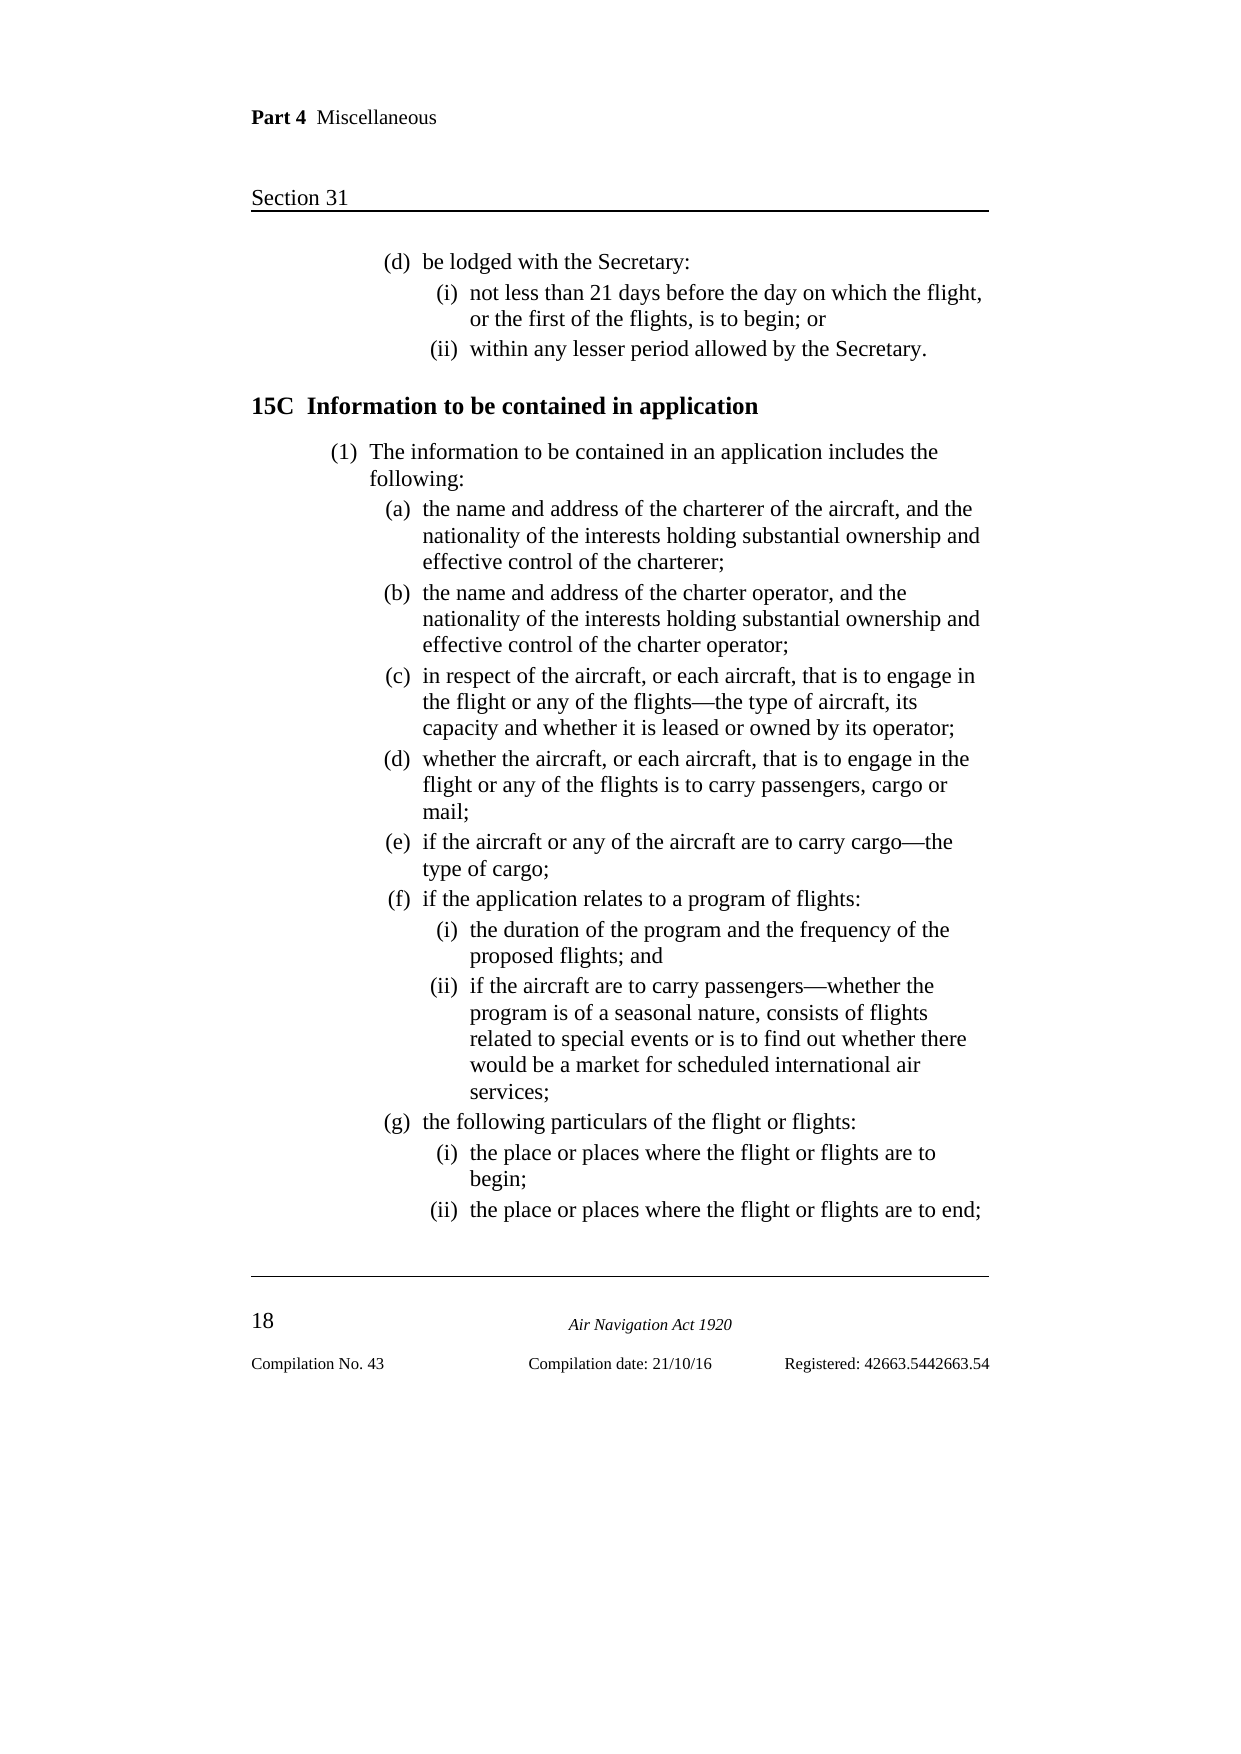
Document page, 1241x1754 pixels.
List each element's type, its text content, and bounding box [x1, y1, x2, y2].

text (f) if the application relates to a program of flights: [251, 885, 989, 911]
text (a) the name and address of the charterer of the aircraft, and the nationality of the interests holding substantial ownership and effective control of the charterer; [251, 495, 989, 574]
text (ii) within any lesser period allowed by the Secretary. [251, 335, 989, 362]
text (ii) if the aircraft are to carry passengers—whether the program is of a seasonal nature, consists of flights related to special events or is to find out whether there would be a market for scheduled international air services; [251, 972, 989, 1104]
text (1) The information to be contained in an application includes the following: [251, 438, 989, 491]
text (d) whether the aircraft, or each aircraft, that is to engage in the flight or any of the flights is to carry passengers, cargo or mail; [251, 745, 989, 824]
text (b) the name and address of the charter operator, and the nationality of the interests holding substantial ownership and effective control of the charter operator; [251, 578, 989, 658]
text (g) the following particulars of the flight or flights: [251, 1108, 989, 1135]
text (i) the duration of the program and the frequency of the proposed flights; and [251, 916, 989, 968]
text (d) be lodged with the Secretary: [251, 248, 989, 274]
text (i) the place or places where the flight or flights are to begin; [251, 1139, 989, 1192]
text 15C Information to be contained in application [251, 391, 989, 420]
text (c) in respect of the aircraft, or each aircraft, that is to engage in the flight or any of the flights—the type of aircraft, its capacity and whether it is leased or owned by its operator; [251, 662, 989, 741]
text (ii) the place or places where the flight or flights are to end; [251, 1196, 989, 1222]
text (i) not less than 21 days before the day on which the flight, or the first of the flights, is to begin; or [251, 278, 989, 331]
text (e) if the aircraft or any of the aircraft are to carry cargo—the type of cargo; [251, 828, 989, 881]
